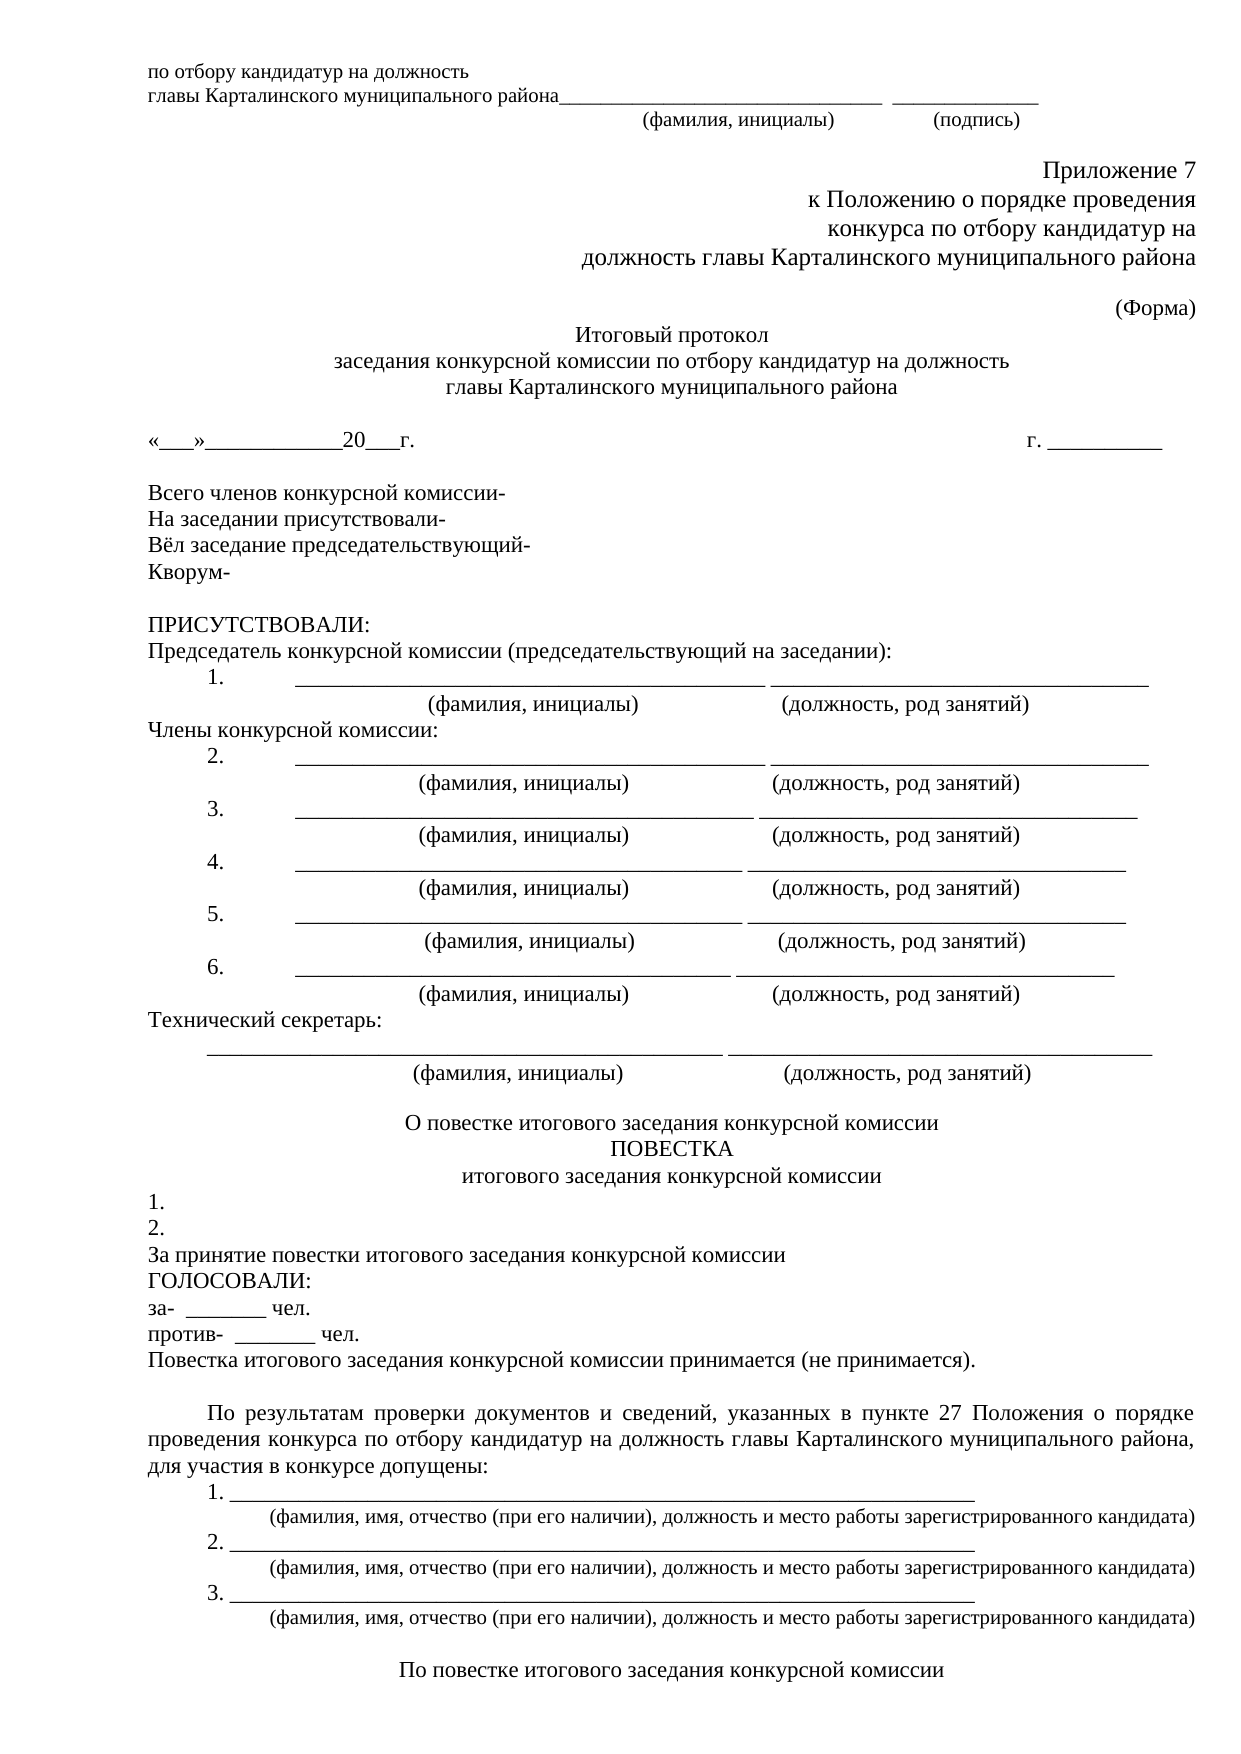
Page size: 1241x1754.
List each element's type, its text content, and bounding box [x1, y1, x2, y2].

text 1. [148, 1188, 1196, 1214]
text (фамилия, имя, отчество (при его наличии), должность и место работы зарегистрированного кандидата) [148, 1504, 1196, 1528]
text Технический секретарь: [148, 1006, 1196, 1032]
text _____________________________________________ _____________________________________ [148, 1032, 1196, 1059]
text «___»____________20___г. г. __________ [148, 426, 1196, 452]
list _________________________________________ _________________________________ [148, 742, 1196, 769]
text ГОЛОСОВАЛИ: [148, 1267, 1196, 1293]
list (фамилия, инициалы) (должность, род занятий) [148, 979, 1196, 1006]
text Председатель конкурсной комиссии (председательствующий на заседании): [148, 637, 1196, 663]
list _______________________________________ _________________________________ [148, 901, 1196, 927]
text 2. [148, 1214, 1196, 1241]
text итогового заседания конкурсной комиссии [148, 1162, 1196, 1188]
text (Форма) [148, 294, 1196, 321]
text по отбору кандидатур на должность [148, 59, 1196, 83]
text 1. _________________________________________________________________ [148, 1478, 1196, 1504]
text конкурса по отбору кандидатур на [561, 213, 1196, 242]
list (фамилия, инициалы) (должность, род занятий) [148, 927, 1196, 953]
text (фамилия, инициалы) (должность, род занятий) [148, 1059, 1196, 1085]
text (фамилия, инициалы) (должность, род занятий) [148, 769, 1196, 795]
text (фамилия, имя, отчество (при его наличии), должность и место работы зарегистрированного кандидата) [148, 1555, 1196, 1579]
text Повестка итогового заседания конкурсной комиссии принимается (не принимается). [148, 1346, 1196, 1373]
text к Положению о порядке проведения [561, 184, 1196, 213]
text ПОВЕСТКА [148, 1135, 1196, 1162]
list (фамилия, инициалы) (должность, род занятий) [148, 821, 1196, 848]
text (фамилия, имя, отчество (при его наличии), должность и место работы зарегистрированного кандидата) [148, 1605, 1196, 1629]
text 3. _________________________________________________________________ [148, 1579, 1196, 1605]
text главы Карталинского муниципального района [148, 373, 1196, 400]
text По результатам проверки документов и сведений, указанных в пункте 27 Положения о порядке проведения конкурса по отбору кандидатур на должность главы Карталинского муниципального района, для участия в конкурсе допущены: [148, 1399, 1196, 1478]
text (фамилия, инициалы) (должность, род занятий) [148, 690, 1196, 716]
list (фамилия, инициалы) (должность, род занятий) [148, 874, 1196, 901]
text заседания конкурсной комиссии по отбору кандидатур на должность [148, 347, 1196, 373]
text Члены конкурсной комиссии: [148, 716, 1196, 742]
list ________________________________________ _________________________________ [148, 795, 1196, 821]
text На заседании присутствовали- [148, 505, 1196, 532]
text По повестке итогового заседания конкурсной комиссии [148, 1656, 1196, 1682]
text Кворум- [148, 558, 1196, 584]
text главы Карталинского муниципального района_______________________________ ______________ [148, 83, 1196, 107]
text 2. _________________________________________________________________ [148, 1528, 1196, 1555]
text Всего членов конкурсной комиссии- [148, 479, 1196, 505]
list _________________________________________ _________________________________ [148, 663, 1196, 690]
list _______________________________________ _________________________________ [148, 848, 1196, 874]
text за- _______ чел. [148, 1293, 1196, 1320]
text Приложение 7 [561, 155, 1196, 184]
text О повестке итогового заседания конкурсной комиссии [148, 1109, 1196, 1135]
text (фамилия, инициалы) (подпись) [148, 107, 1196, 131]
list ______________________________________ _________________________________ [148, 953, 1196, 979]
text За принятие повестки итогового заседания конкурсной комиссии [148, 1241, 1196, 1267]
text Вёл заседание председательствующий- [148, 532, 1196, 558]
text против- _______ чел. [148, 1320, 1196, 1346]
text должность главы Карталинского муниципального района [561, 242, 1196, 270]
text ПРИСУТСТВОВАЛИ: [148, 611, 1196, 637]
text Итоговый протокол [148, 321, 1196, 347]
